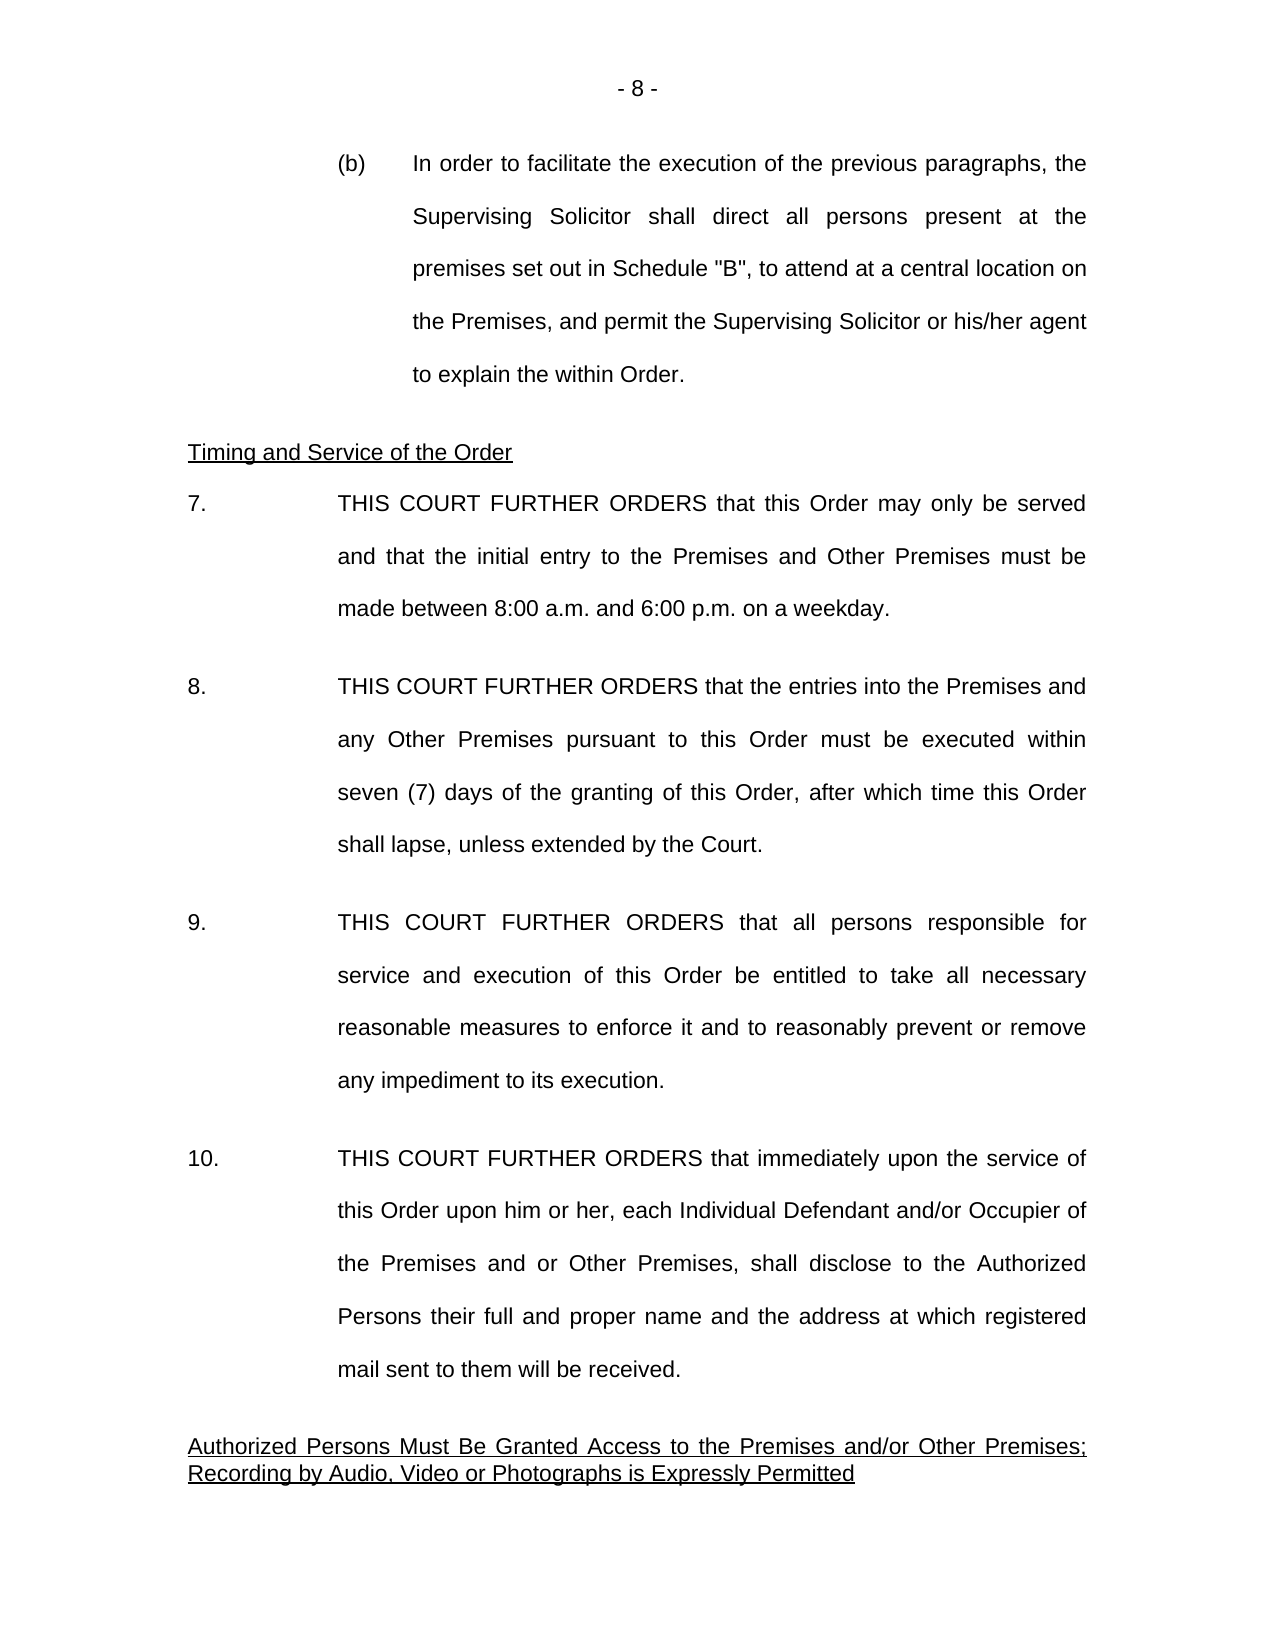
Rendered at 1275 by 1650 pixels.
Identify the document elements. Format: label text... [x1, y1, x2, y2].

list THIS COURT FURTHER ORDERS that all persons responsible for service and execution of this Order be entitled to take all necessary reasonable measures to enforce it and to reasonably prevent or remove any impediment to its execution. [187, 909, 1087, 1093]
list THIS COURT FURTHER ORDERS that immediately upon the service of this Order upon him or her, each Individual Defendant and/or Occupier of the Premises and or Other Premises, shall disclose to the Authorized Persons their full and proper name and the address at which registered mail sent to them will be received. [187, 1145, 1087, 1382]
text Authorized Persons Must Be Granted Access to the Premises and/or Other Premises; Recording by Audio, Video or Photographs is Expressly Permitted [187, 1457, 1087, 1486]
list In order to facilitate the execution of the previous paragraphs, the Supervising Solicitor shall direct all persons present at the premises set out in Schedule "B", to attend at a central location on the Premises, and permit the Supervising Solicitor or his/her agent to explain the within Order. [337, 150, 1087, 387]
text Authorized Persons Must Be Granted Access to the Premises and/or Other Premises; Recording by Audio, Video or Photographs is Expressly Permitted [187, 1433, 1087, 1456]
list THIS COURT FURTHER ORDERS that this Order may only be served and that the initial entry to the Premises and Other Premises must be made between 8:00 a.m. and 6:00 p.m. on a weekday. [187, 490, 1087, 622]
text Timing and Service of the Order [187, 438, 1087, 465]
list THIS COURT FURTHER ORDERS that the entries into the Premises and any Other Premises pursuant to this Order must be executed within seven (7) days of the granting of this Order, after which time this Order shall lapse, unless extended by the Court. [187, 673, 1087, 857]
